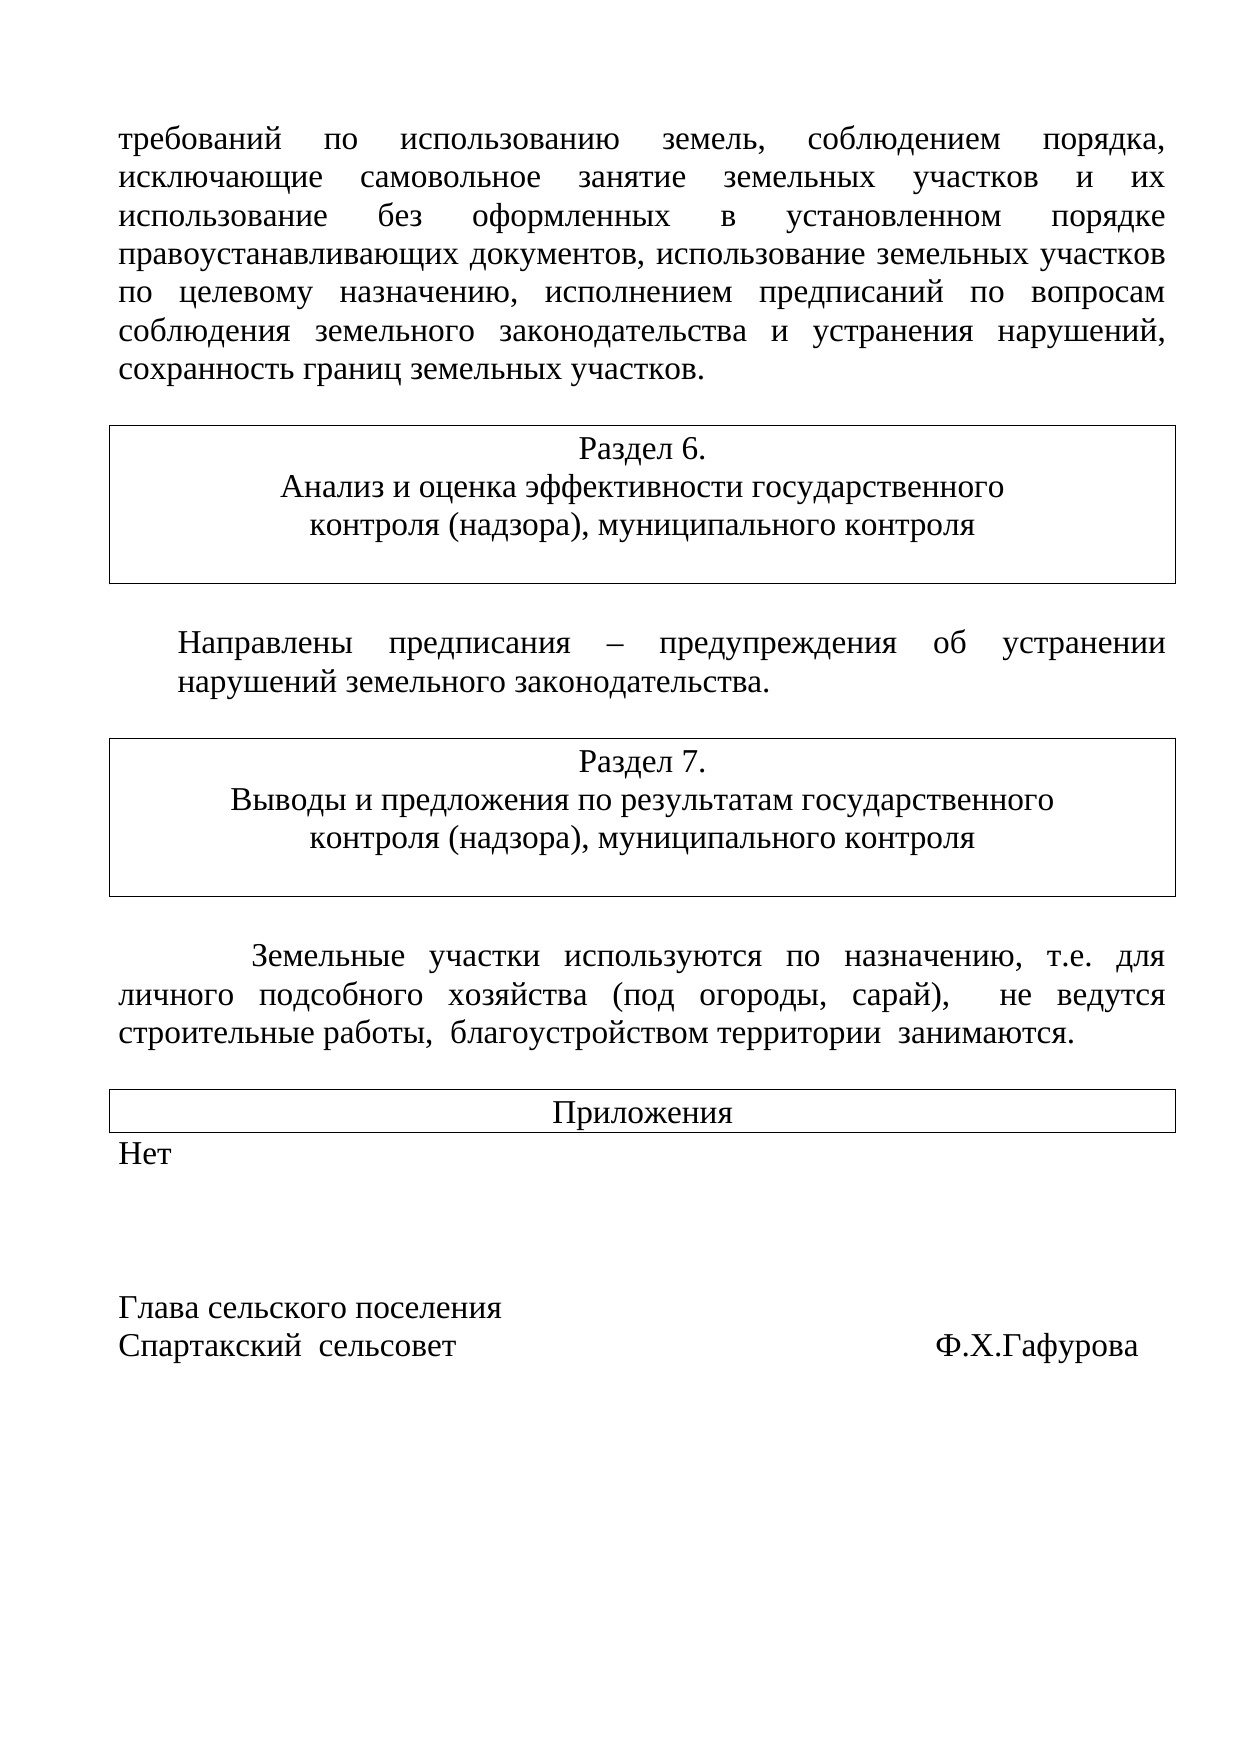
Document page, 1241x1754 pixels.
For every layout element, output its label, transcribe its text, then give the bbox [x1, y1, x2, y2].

text контроля (надзора), муниципального контроля [110, 501, 1175, 543]
text Глава сельского поселения [118, 1287, 1167, 1325]
text Анализ и оценка эффективности государственного [110, 463, 1175, 501]
text Направлены предписания – предупреждения об устранении нарушений земельного законодательства. [177, 623, 1167, 699]
text Выводы и предложения по результатам государственного [110, 776, 1175, 814]
text контроля (надзора), муниципального контроля [110, 814, 1175, 856]
text Раздел 7. [110, 739, 1175, 776]
text Приложения [110, 1090, 1175, 1132]
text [118, 118, 1167, 386]
text Спартакский сельсовет Ф.Х.Гафурова [118, 1325, 1167, 1363]
text Земельные участки используются по назначению, т.е. для личного подсобного хозяйства (под огороды, сарай), не ведутся строительные работы, благоустройством территории занимаются. [118, 936, 1167, 1051]
text Нет [118, 1133, 1167, 1172]
text Раздел 6. [110, 426, 1175, 463]
